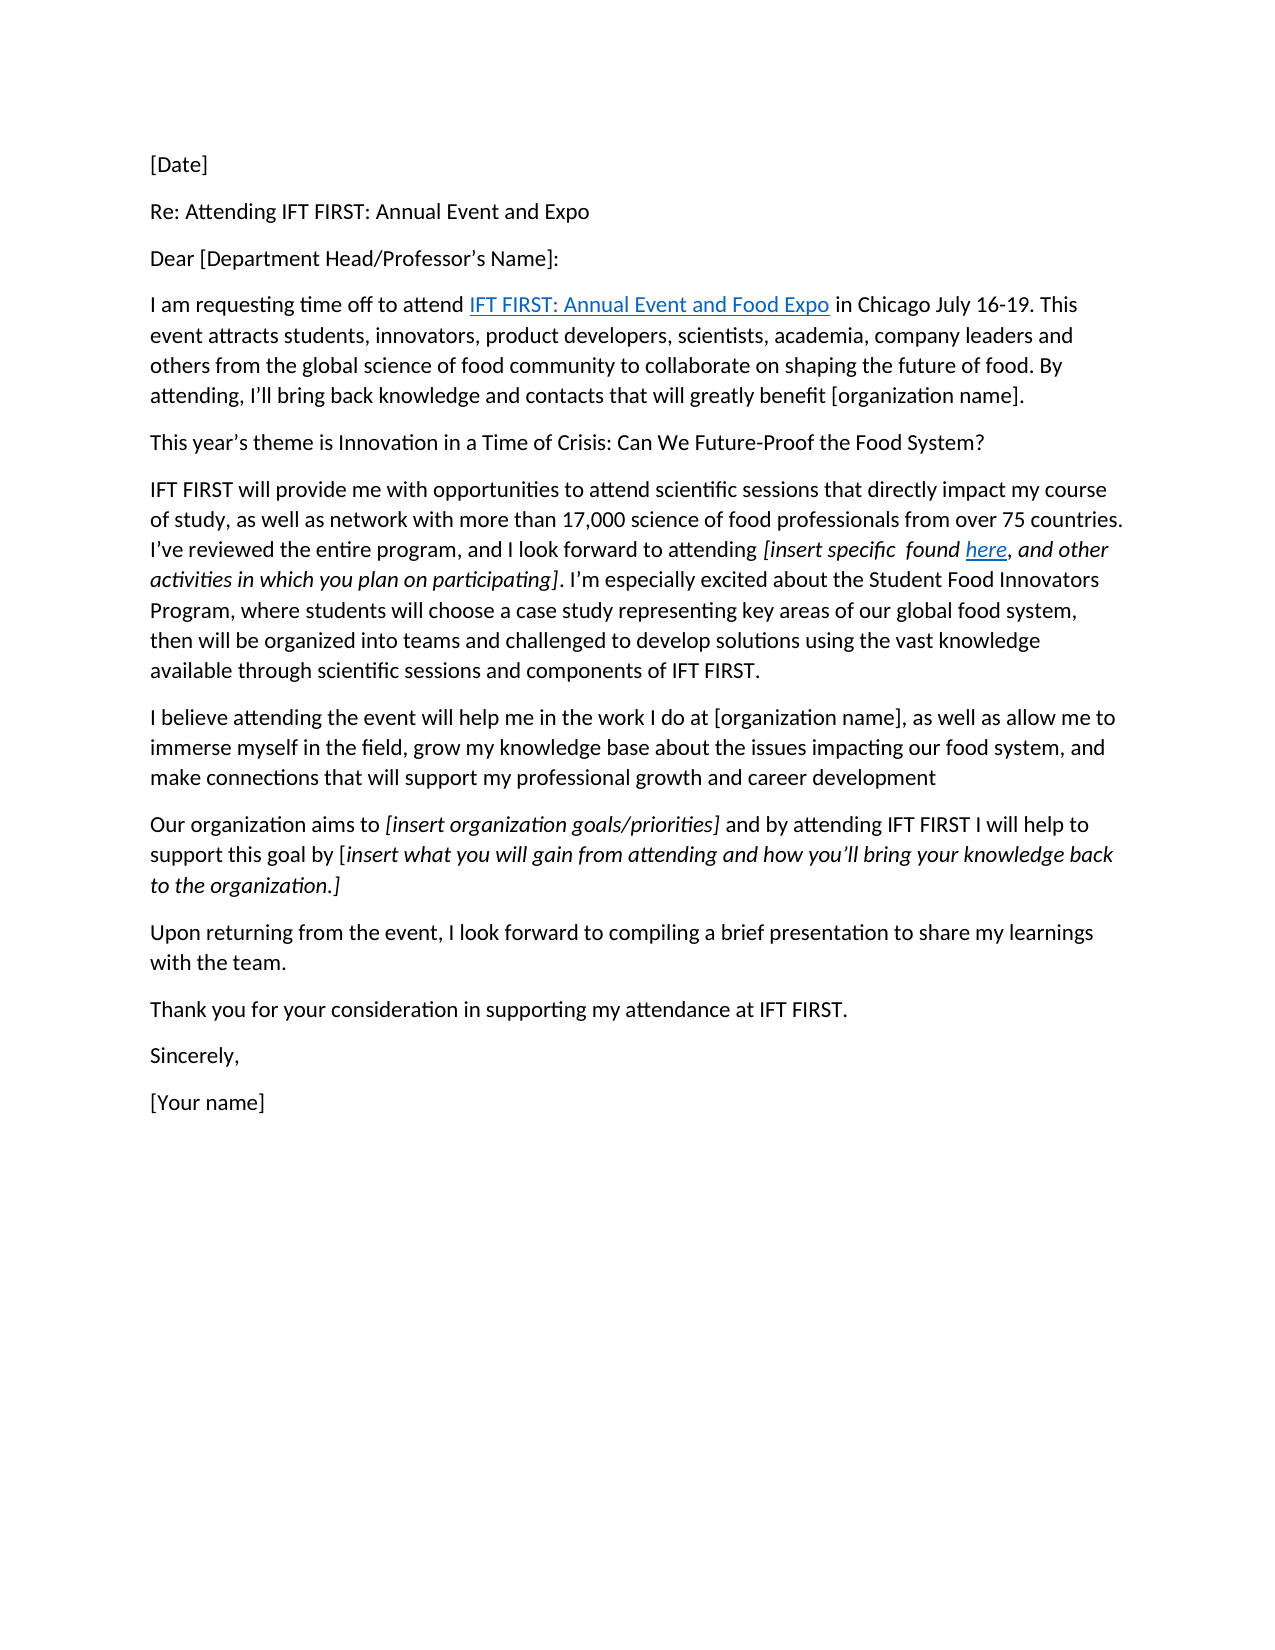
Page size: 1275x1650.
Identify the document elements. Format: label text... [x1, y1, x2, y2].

text Our organization aims to [insert organization goals/priorities] and by attending IFT FIRST I will help to support this goal by [insert what you will gain from attending and how you’ll bring your knowledge back to the organization.] [150, 810, 1125, 899]
text Thank you for your consideration in supporting my attendance at IFT FIRST. [150, 995, 1125, 1023]
text Sincerely, [150, 1042, 1125, 1070]
text [Your name] [150, 1088, 1125, 1117]
text Upon returning from the event, I look forward to compiling a brief presentation to share my learnings with the team. [150, 918, 1125, 976]
text This year’s theme is Innovation in a Time of Crisis: Can We Future-Proof the Food System? [150, 428, 1125, 456]
text Dear [Department Head/Professor’s Name]: [150, 244, 1125, 272]
text Re: Attending IFT FIRST: Annual Event and Expo [150, 197, 1125, 225]
text IFT FIRST will provide me with opportunities to attend scientific sessions that directly impact my course of study, as well as network with more than 17,000 science of food professionals from over 75 countries. I’ve reviewed the entire program, and I look forward to attending [insert specific found here, and other activities in which you plan on participating]. I’m especially excited about the Student Food Innovators Program, where students will choose a case study representing key areas of our global food system, then will be organized into teams and challenged to develop solutions using the vast knowledge available through scientific sessions and components of IFT FIRST. [150, 475, 1125, 684]
text [Date] [150, 150, 1125, 178]
text I believe attending the event will help me in the work I do at [organization name], as well as allow me to immerse myself in the field, grow my knowledge base about the issues impacting our food system, and make connections that will support my professional growth and career development [150, 703, 1125, 792]
text I am requesting time off to attend IFT FIRST: Annual Event and Food Expo in Chicago July 16-19. This event attracts students, innovators, product developers, scientists, academia, company leaders and others from the global science of food community to collaborate on shaping the future of food. By attending, I’ll bring back knowledge and contacts that will greatly benefit [organization name]. [150, 291, 1125, 409]
